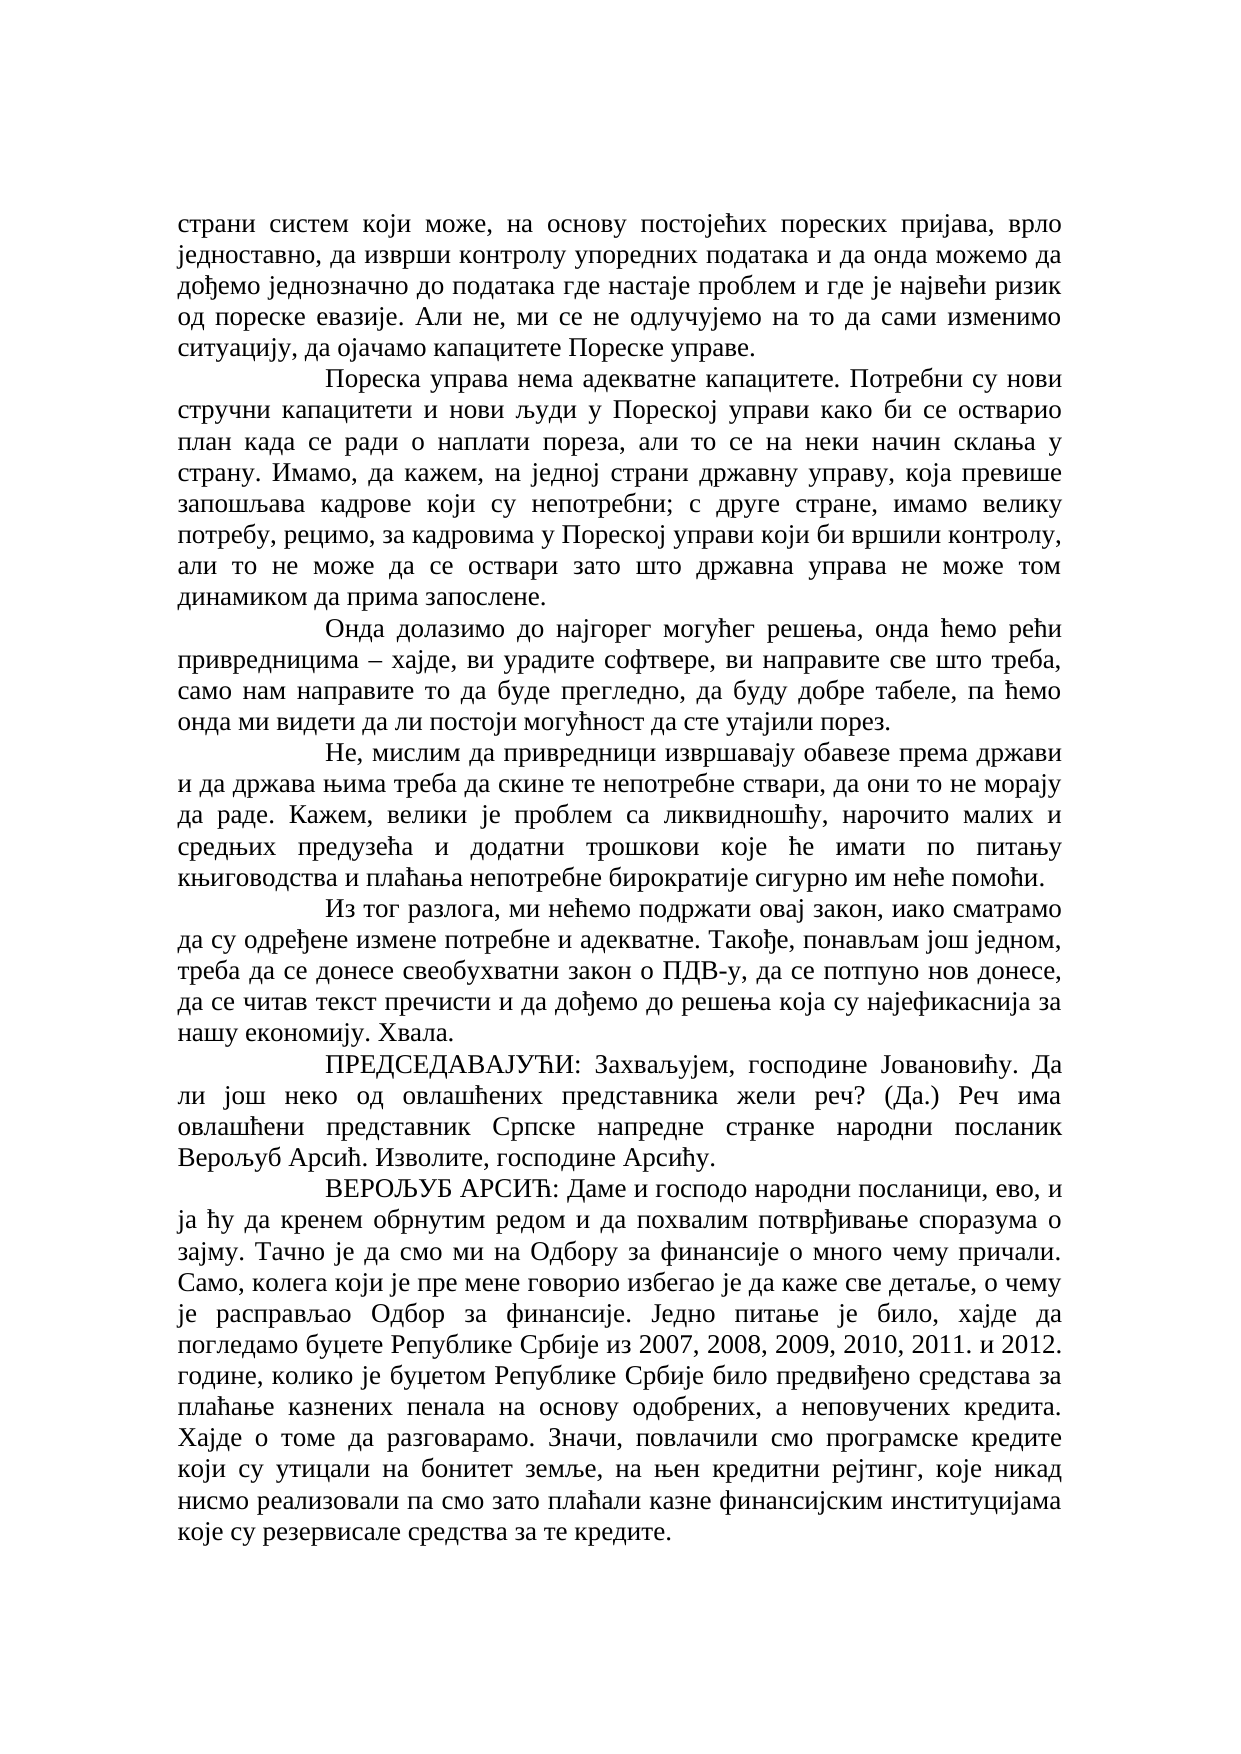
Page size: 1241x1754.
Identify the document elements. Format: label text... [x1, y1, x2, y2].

text Из тог разлога, ми нећемо подржати овај закон, иако сматрамо да су одређене измене потребне и адекватне. Такође, понављам још једном, треба да се донесе свеобухватни закон о ПДВ-у, да се потпуно нов донесе, да се читав текст пречисти и да дођемо до решења која су најефикаснија за нашу економију. Хвала. [177, 892, 1063, 1048]
text Пореска управа нема адекватне капацитете. Потребни су нови стручни капацитети и нови људи у Пореској управи како би се остварио план када се ради о наплати пореза, али то се на неки начин склања у страну. Имамо, да кажем, на једној страни државну управу, која превише запошљава кадрове који су непотребни; с друге стране, имамо велику потребу, рецимо, за кадровима у Пореској управи који би вршили контролу, али то не може да се оствари зато што државна управа не може том динамиком да прима запослене. [177, 362, 1063, 612]
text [177, 207, 1063, 362]
text ПРЕДСЕДАВАЈУЋИ: Захваљујем, господине Јовановићу. Да ли још неко од овлашћених представника жели реч? (Да.) Реч има овлашћени представник Српске напредне странке народни посланик Верољуб Арсић. Изволите, господине Арсићу. [177, 1048, 1063, 1172]
text Не, мислим да привредници извршавају обавезе према држави и да држава њима треба да скине те непотребне ствари, да они то не морају да раде. Кажем, велики је проблем са ликвидношћу, нарочито малих и средњих предузећа и додатни трошкови које ће имати по питању књиговодства и плаћања непотребне бирократије сигурно им неће помоћи. [177, 736, 1063, 892]
text Онда долазимо до најгорег могућег решења, онда ћемо рећи привредницима – хајде, ви урадите софтвере, ви направите све што треба, само нам направите то да буде прегледно, да буду добре табеле, па ћемо онда ми видети да ли постоји могућност да сте утајили порез. [177, 612, 1063, 736]
text ВЕРОЉУБ АРСИЋ: Даме и господо народни посланици, ево, и ја ћу да кренем обрнутим редом и да похвалим потврђивање споразума о зајму. Тачно је да смо ми на Одбору за финансије о много чему причали. Само, колега који је пре мене говорио избегао је да каже све детаље, о чему је расправљао Одбор за финансије. Једно питање је било, хајде да погледамо буџете Републике Србије из 2007, 2008, 2009, 2010, 2011. и 2012. године, колико је буџетом Републике Србије било предвиђено средстава за плаћање казнених пенала на основу одобрених, а неповучених кредита. Хајде о томе да разговарамо. Значи, повлачили смо програмске кредите који су утицали на бонитет земље, на њен кредитни рејтинг, које никад нисмо реализовали па смо зато плаћали казне финансијским институцијама које су резервисале средства за те кредите. [177, 1172, 1063, 1546]
